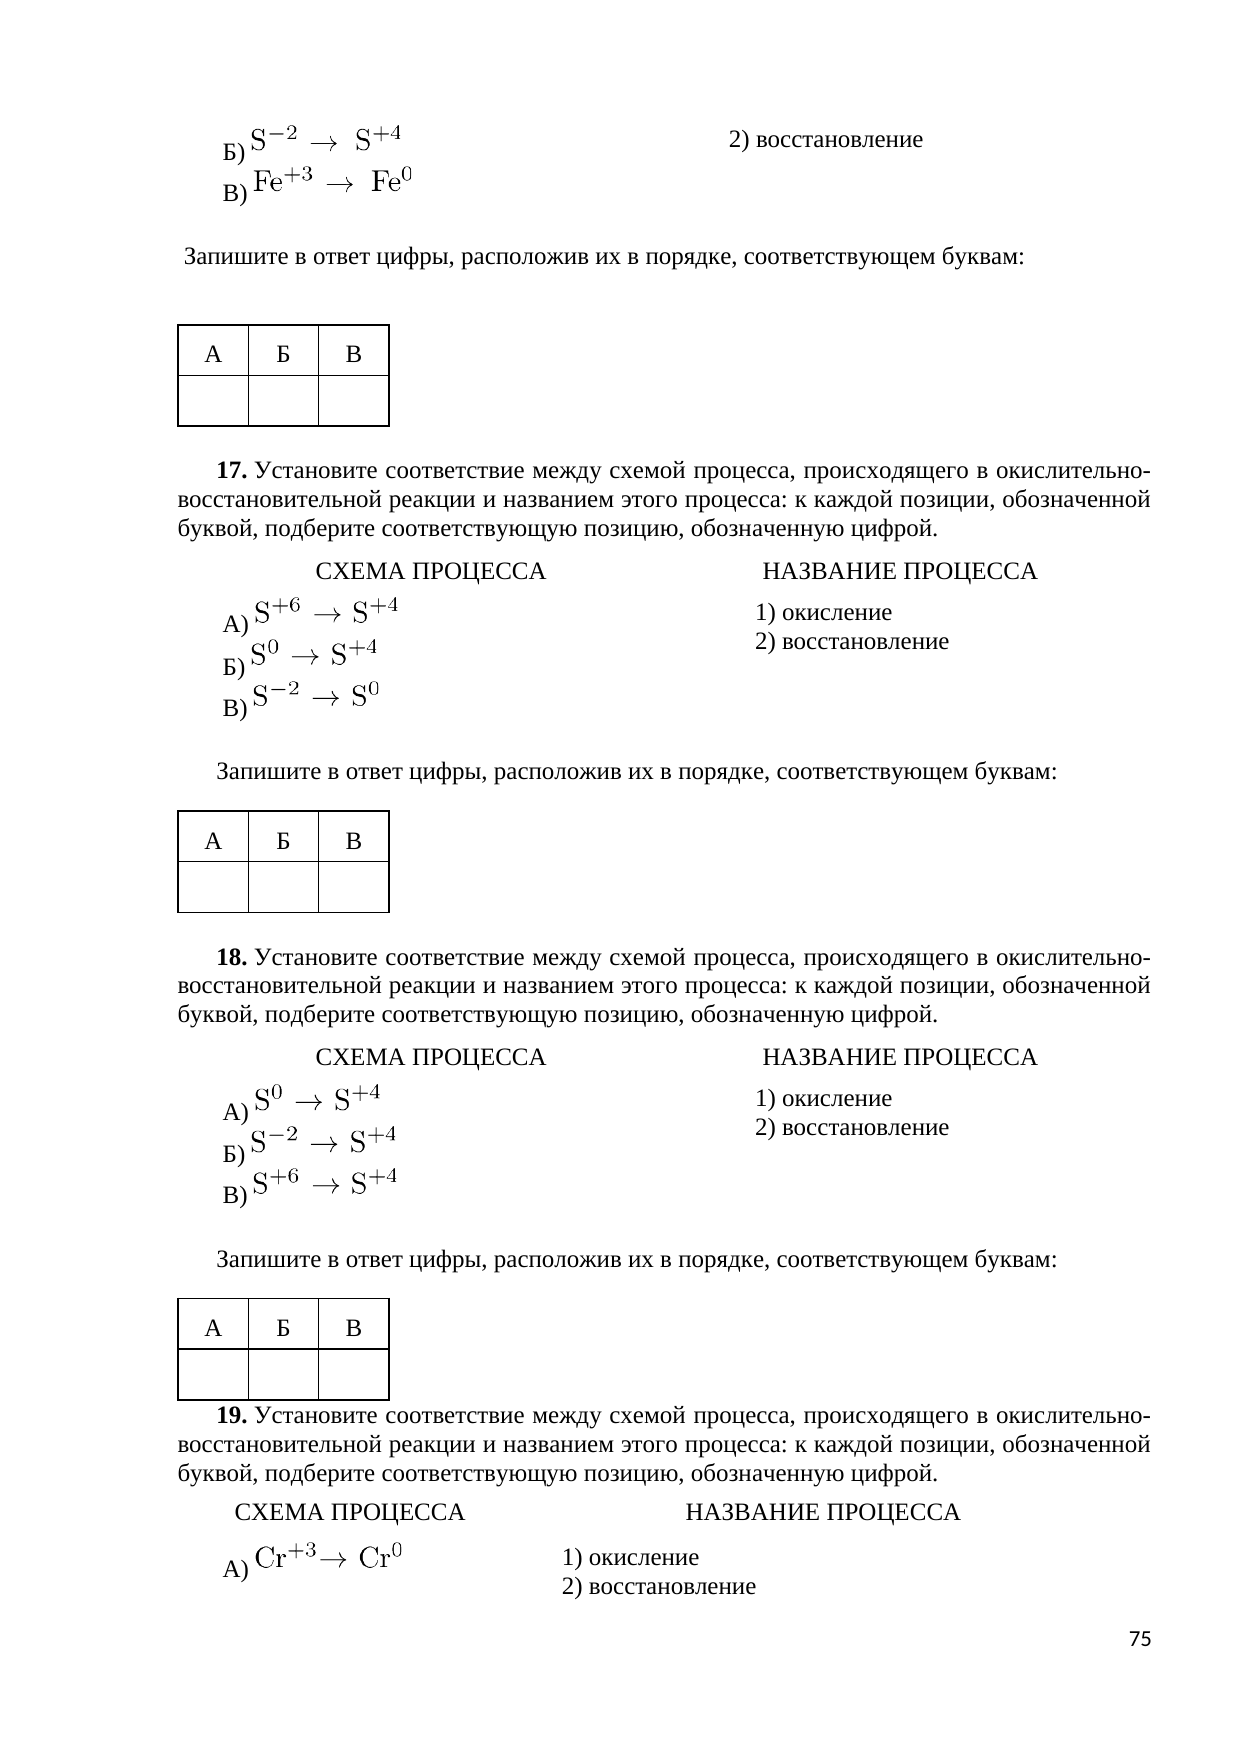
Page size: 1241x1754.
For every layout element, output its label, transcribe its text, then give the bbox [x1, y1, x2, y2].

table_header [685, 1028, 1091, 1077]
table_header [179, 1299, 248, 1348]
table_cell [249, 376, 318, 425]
text 19. Установите соответствие между схемой процесса, происходящего в окислительно-восстановительной реакции и названием этого процесса: к каждой позиции, обозначенной буквой, подберите соответствующую позицию, обозначенную цифрой. [177, 1401, 1152, 1487]
text 17. Установите соответствие между схемой процесса, происходящего в окислительно-восстановительной реакции и названием этого процесса: к каждой позиции, обозначенной буквой, подберите соответствующую позицию, обозначенную цифрой. [177, 456, 1152, 542]
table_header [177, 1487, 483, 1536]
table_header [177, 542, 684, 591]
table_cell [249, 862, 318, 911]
text 18. Установите соответствие между схемой процесса, происходящего в окислительно-восстановительной реакции и названием этого процесса: к каждой позиции, обозначенной буквой, подберите соответствующую позицию, обозначенную цифрой. [177, 942, 1152, 1028]
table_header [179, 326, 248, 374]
picture [255, 1542, 402, 1578]
picture [251, 124, 401, 160]
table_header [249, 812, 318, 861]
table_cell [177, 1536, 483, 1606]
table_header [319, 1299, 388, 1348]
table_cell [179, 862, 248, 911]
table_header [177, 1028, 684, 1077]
text Запишите в ответ цифры, расположив их в порядке, соответствующем буквам: [177, 756, 1152, 785]
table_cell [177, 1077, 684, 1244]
picture [255, 1083, 380, 1121]
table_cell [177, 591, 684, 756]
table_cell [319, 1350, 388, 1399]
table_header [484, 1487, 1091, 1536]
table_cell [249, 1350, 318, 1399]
picture [253, 1167, 397, 1204]
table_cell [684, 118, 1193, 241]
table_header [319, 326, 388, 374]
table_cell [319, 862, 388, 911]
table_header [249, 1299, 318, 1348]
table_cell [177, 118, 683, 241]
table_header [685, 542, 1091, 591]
picture [253, 680, 379, 716]
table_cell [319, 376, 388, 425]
text Запишите в ответ цифры, расположив их в порядке, соответствующем буквам: [177, 241, 1152, 270]
picture [251, 1125, 396, 1163]
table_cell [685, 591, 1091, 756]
text Запишите в ответ цифры, расположив их в порядке, соответствующем буквам: [177, 1244, 1152, 1273]
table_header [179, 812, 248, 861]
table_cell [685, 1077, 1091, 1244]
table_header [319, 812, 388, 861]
picture [255, 597, 398, 633]
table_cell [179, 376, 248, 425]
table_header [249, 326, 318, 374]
picture [253, 165, 412, 201]
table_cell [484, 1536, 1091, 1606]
picture [251, 638, 377, 675]
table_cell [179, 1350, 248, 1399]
